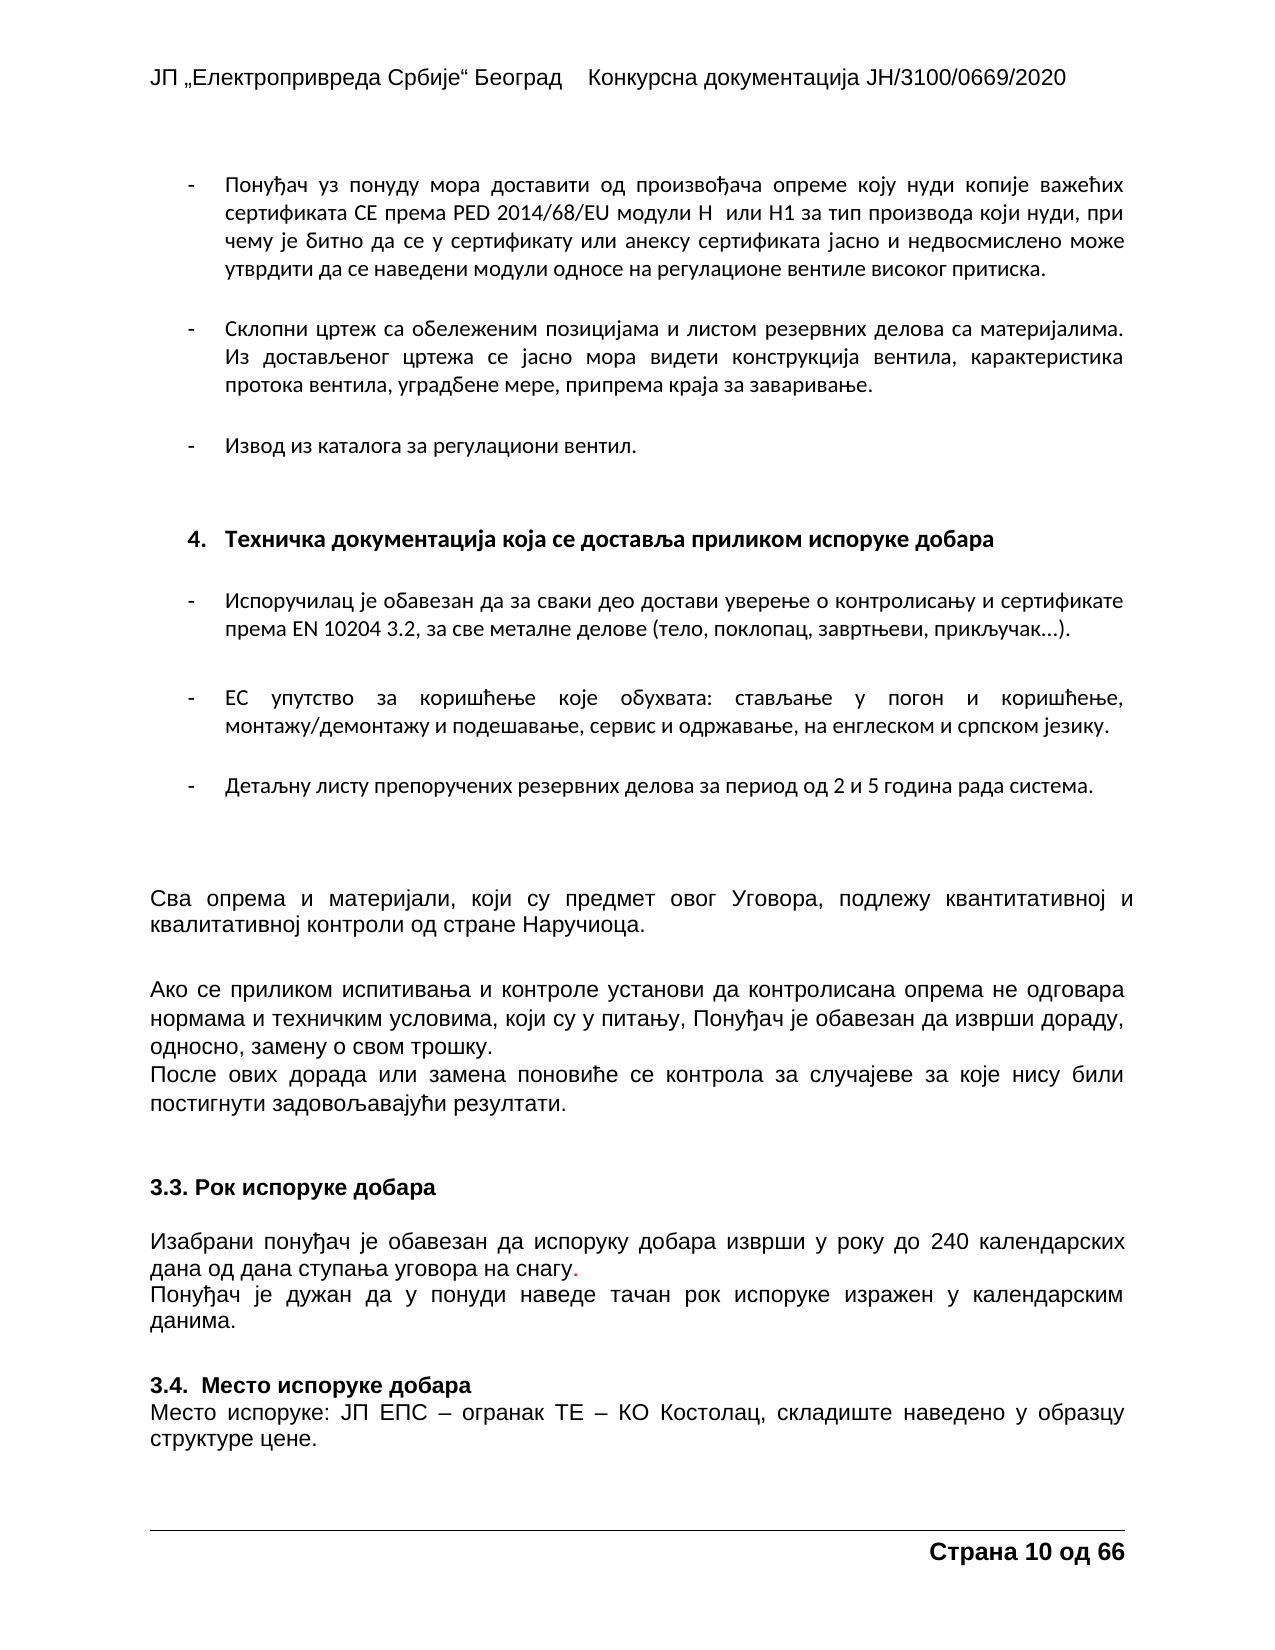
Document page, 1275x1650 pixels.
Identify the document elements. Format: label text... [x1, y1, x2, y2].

list Извод из каталога за регулациони вентил. [187, 431, 1125, 459]
text Ако се приликом испитивања и контроле установи да контролисана опрема не одговара нормама и техничким условима, који су у питању, Понуђач је обавезан да изврши дораду, односно, замену о свом трошку. [150, 976, 1125, 1059]
list EC упутство за коришћење које обухвата: стављање у погон и коришћење, монтажу/демонтажу и подешавање, сервис и одржавање, на енглеском и српском језику. [187, 683, 1125, 739]
text Свa oпрeмa и мaтeриjaли, кojи су прeдмeт oвoг Угoвoрa, пoдлeжу квантитативној и квалитативној кoнтрoли oд стрaнe Нaручиoцa. [150, 884, 1134, 937]
list Понуђач уз понуду мора доставити од произвођача опреме коју нуди копије важећих сертификата CE према PED 2014/68/EU модули H или H1 за тип производа који нуди, при чему је битно да се у сертификату или анексу сертификата јасно и недвосмислено може утврдити да се наведени модули односе на регулационе вентиле високог притиска. [187, 170, 1125, 282]
subtitle 3.4. Место испоруке добара [150, 1372, 1125, 1399]
list Испоручилац је обавезан да за сваки део достави уверење о контролисању и сертификате према EN 10204 3.2, за све металне делове (тело, поклопац, завртњеви, прикључак...). [187, 586, 1125, 642]
text После ових дорада или замена поновиће се контрола за случајеве за које нису били постигнути задовољавајући резултати. [150, 1061, 1125, 1116]
list Понуђач је дужан да у понуди наведе тачан рок испоруке изражен у календарским данима. [150, 1281, 1125, 1334]
subtitle 3.3. Рок испоруке добара [150, 1174, 1125, 1200]
list Техничка документација која се доставља приликом испоруке добара [187, 523, 1125, 554]
list Детаљну листу препоручених резервних делова за период од 2 и 5 година рада система. [187, 771, 1125, 799]
list Изабрани понуђач је обавезан да испоруку добара изврши у року до 240 календарских дана од дана ступања уговора на снагу. [150, 1228, 1125, 1281]
list Склопни цртеж са обележеним позицијама и листом резервних делова са материјалима. Из достављеног цртежа се јасно мора видети конструкција вентила, карактеристика протока вентила, уградбене мере, припрема краја за заваривање. [187, 314, 1125, 398]
text Место испоруке: ЈП ЕПС – огранак ТЕ – КО Костолац, складиште наведено у образцу структуре цене. [150, 1399, 1125, 1452]
